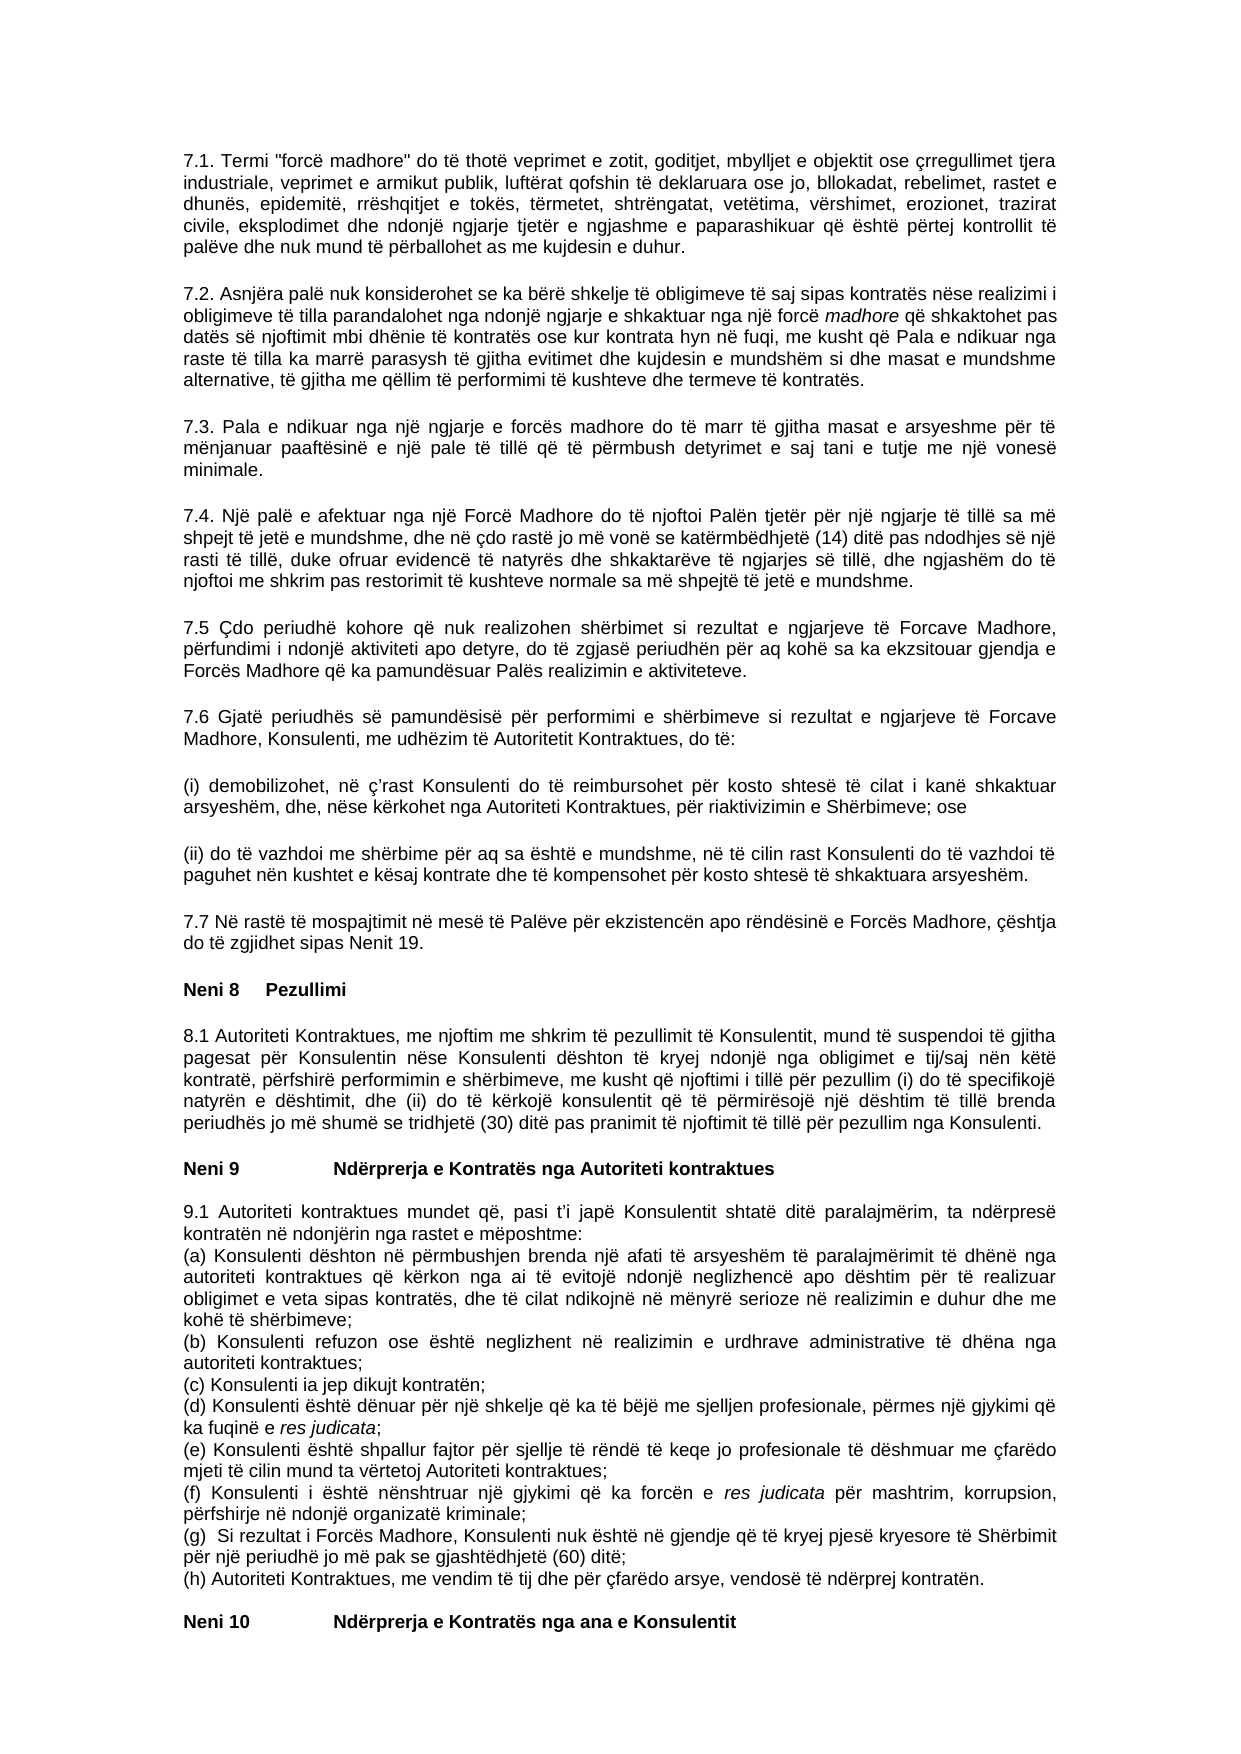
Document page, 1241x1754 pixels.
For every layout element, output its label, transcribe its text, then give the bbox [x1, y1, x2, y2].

text (ii) do të vazhdoi me shërbime për aq sa është e mundshme, në të cilin rast Konsulenti do të vazhdoi të paguhet nën kushtet e kësaj kontrate dhe të kompensohet për kosto shtesë të shkaktuara arsyeshëm. [183, 842, 1057, 886]
text (d) Konsulenti është dënuar për një shkelje që ka të bëjë me sjelljen profesionale, përmes një gjykimi që ka fuqinë e res judicata; [183, 1395, 1057, 1438]
text 8.1 Autoriteti Kontraktues, me njoftim me shkrim të pezullimit të Konsulentit, mund të suspendoi të gjitha pagesat për Konsulentin nëse Konsulenti dështon të kryej ndonjë nga obligimet e tij/saj nën këtë kontratë, përfshirë performimin e shërbimeve, me kusht që njoftimi i tillë për pezullim (i) do të specifikojë natyrën e dështimit, dhe (ii) do të kërkojë konsulentit që të përmirësojë një dështim të tillë brenda periudhës jo më shumë se tridhjetë (30) ditë pas pranimit të njoftimit të tillë për pezullim nga Konsulenti. [183, 1025, 1057, 1133]
text 7.5 Çdo periudhë kohore që nuk realizohen shërbimet si rezultat e ngjarjeve të Forcave Madhore, përfundimi i ndonjë aktiviteti apo detyre, do të zgjasë periudhën për aq kohë sa ka ekzsitouar gjendja e Forcës Madhore që ka pamundësuar Palës realizimin e aktiviteteve. [183, 617, 1057, 681]
text (f) Konsulenti i është nënshtruar një gjykimi që ka forcën e res judicata për mashtrim, korrupsion, përfshirje në ndonjë organizatë kriminale; [183, 1482, 1057, 1525]
text 7.6 Gjatë periudhës së pamundësisë për performimi e shërbimeve si rezultat e ngjarjeve të Forcave Madhore, Konsulenti, me udhëzim të Autoritetit Kontraktues, do të: [183, 706, 1057, 749]
text 7.4. Një palë e afektuar nga një Forcë Madhore do të njoftoi Palën tjetër për një ngjarje të tillë sa më shpejt të jetë e mundshme, dhe në çdo rastë jo më vonë se katërmbëdhjetë (14) ditë pas ndodhjes së një rasti të tillë, duke ofruar evidencë të natyrës dhe shkaktarëve të ngjarjes së tillë, dhe ngjashëm do të njoftoi me shkrim pas restorimit të kushteve normale sa më shpejtë të jetë e mundshme. [183, 505, 1057, 592]
text Neni 9 Ndërprerja e Kontratës nga Autoriteti kontraktues [183, 1158, 1057, 1180]
text 7.1. Termi "forcë madhore" do të thotë veprimet e zotit, goditjet, mbylljet e objektit ose çrregullimet tjera industriale, veprimet e armikut publik, luftërat qofshin të deklaruara ose jo, bllokadat, rebelimet, rastet e dhunës, epidemitë, rrëshqitjet e tokës, tërmetet, shtrëngatat, vetëtima, vërshimet, erozionet, trazirat civile, eksplodimet dhe ndonjë ngjarje tjetër e ngjashme e paparashikuar që është përtej kontrollit të palëve dhe nuk mund të përballohet as me kujdesin e duhur. [183, 150, 1057, 258]
text (a) Konsulenti dështon në përmbushjen brenda një afati të arsyeshëm të paralajmërimit të dhënë nga autoriteti kontraktues që kërkon nga ai të evitojë ndonjë neglizhencë apo dështim për të realizuar obligimet e veta sipas kontratës, dhe të cilat ndikojnë në mënyrë serioze në realizimin e duhur dhe me kohë të shërbimeve; [183, 1244, 1057, 1331]
text Neni 10 Ndërprerja e Kontratës nga ana e Konsulentit [183, 1611, 1057, 1632]
text 9.1 Autoriteti kontraktues mundet që, pasi t’i japë Konsulentit shtatë ditë paralajmërim, ta ndërpresë kontratën në ndonjërin nga rastet e mëposhtme: [183, 1201, 1057, 1244]
text (h) Autoriteti Kontraktues, me vendim të tij dhe për çfarëdo arsye, vendosë të ndërprej kontratën. [183, 1568, 1057, 1589]
text (g) Si rezultat i Forcës Madhore, Konsulenti nuk është në gjendje që të kryej pjesë kryesore të Shërbimit për një periudhë jo më pak se gjashtëdhjetë (60) ditë; [183, 1525, 1057, 1568]
text (i) demobilizohet, në ç’rast Konsulenti do të reimbursohet për kosto shtesë të cilat i kanë shkaktuar arsyeshëm, dhe, nëse kërkohet nga Autoriteti Kontraktues, për riaktivizimin e Shërbimeve; ose [183, 774, 1057, 817]
text 7.2. Asnjëra palë nuk konsiderohet se ka bërë shkelje të obligimeve të saj sipas kontratës nëse realizimi i obligimeve të tilla parandalohet nga ndonjë ngjarje e shkaktuar nga një forcë madhore që shkaktohet pas datës së njoftimit mbi dhënie të kontratës ose kur kontrata hyn në fuqi, me kusht që Pala e ndikuar nga raste të tilla ka marrë parasysh të gjitha evitimet dhe kujdesin e mundshëm si dhe masat e mundshme alternative, të gjitha me qëllim të performimi të kushteve dhe termeve të kontratës. [183, 283, 1057, 391]
text (b) Konsulenti refuzon ose është neglizhent në realizimin e urdhrave administrative të dhëna nga autoriteti kontraktues; [183, 1331, 1057, 1374]
text 7.3. Pala e ndikuar nga një ngjarje e forcës madhore do të marr të gjitha masat e arsyeshme për të mënjanuar paaftësinë e një pale të tillë që të përmbush detyrimet e saj tani e tutje me një vonesë minimale. [183, 416, 1057, 480]
text (e) Konsulenti është shpallur fajtor për sjellje të rëndë të keqe jo profesionale të dëshmuar me çfarëdo mjeti të cilin mund ta vërtetoj Autoriteti kontraktues; [183, 1438, 1057, 1482]
text Neni 8 Pezullimi [183, 979, 1057, 1000]
text 7.7 Në rastë të mospajtimit në mesë të Palëve për ekzistencën apo rëndësinë e Forcës Madhore, çështja do të zgjidhet sipas Nenit 19. [183, 911, 1057, 954]
text (c) Konsulenti ia jep dikujt kontratën; [183, 1374, 1057, 1395]
